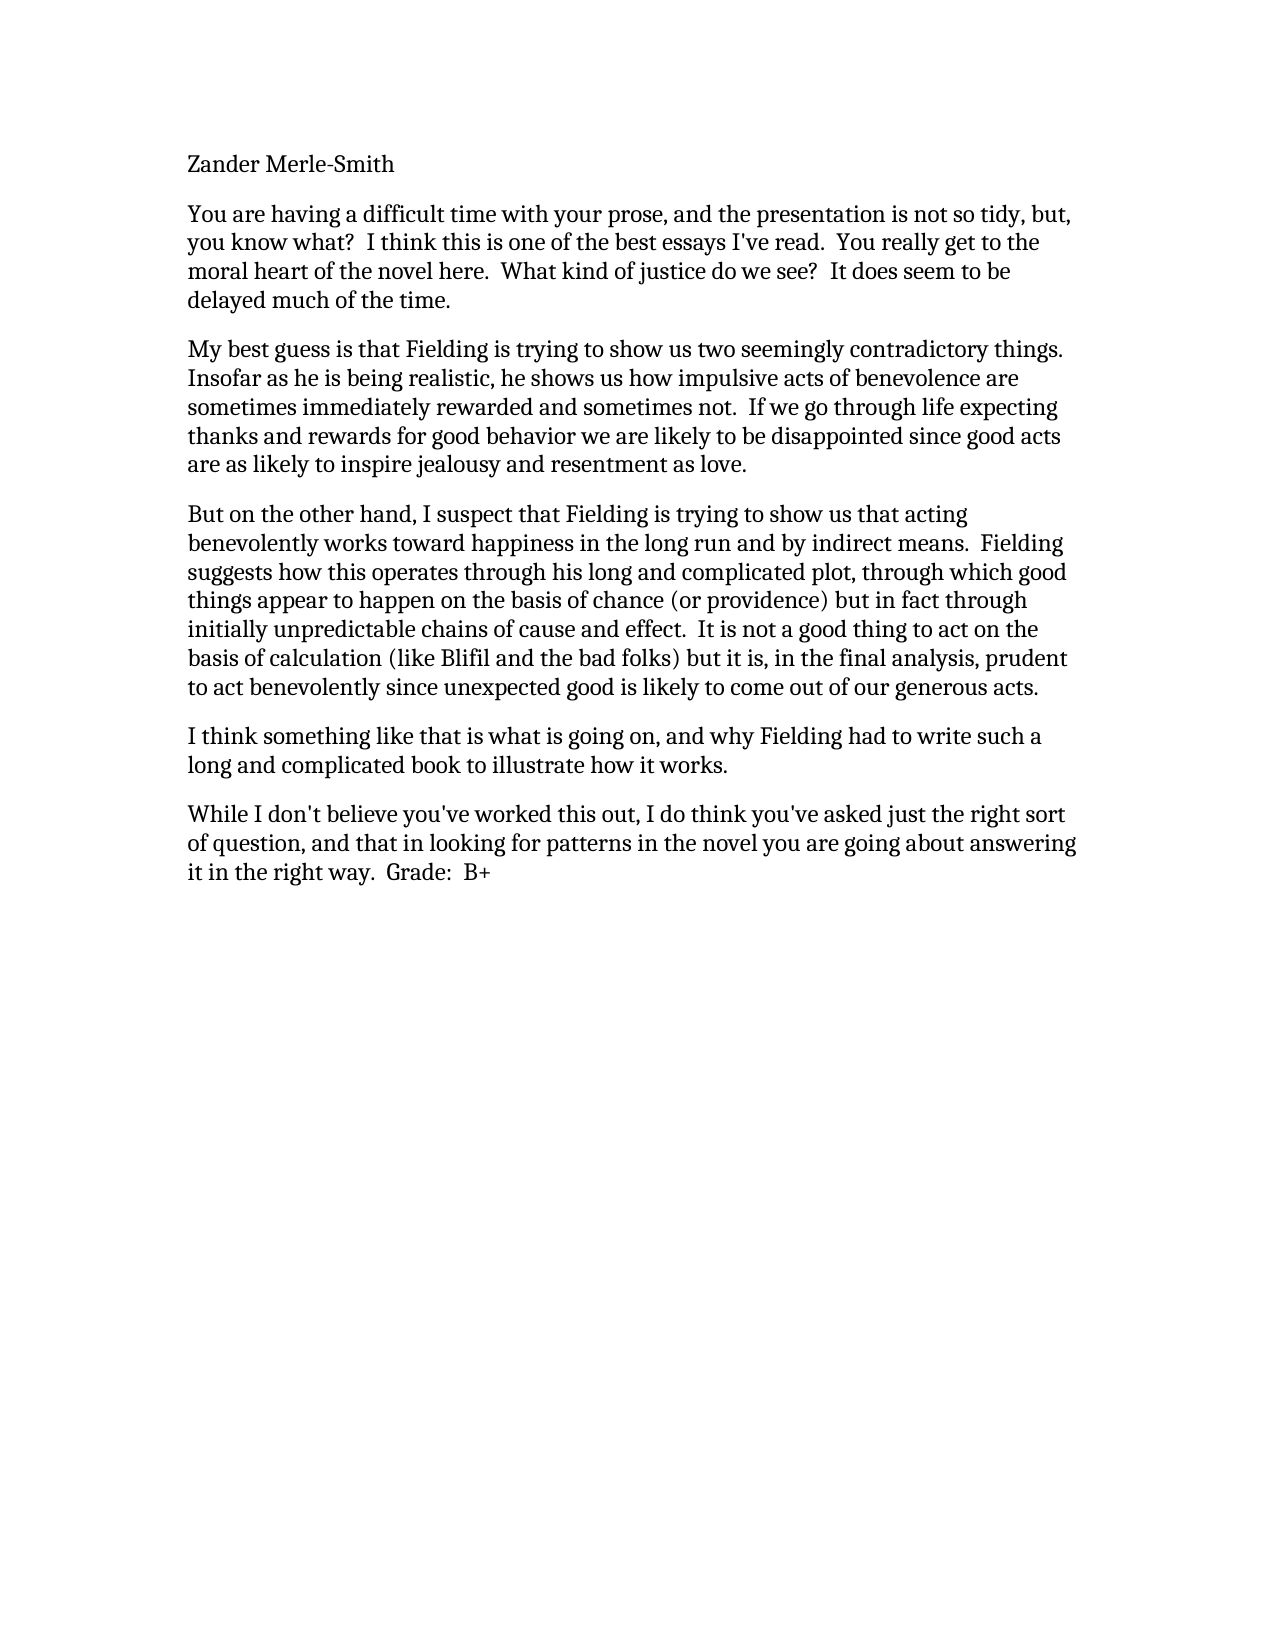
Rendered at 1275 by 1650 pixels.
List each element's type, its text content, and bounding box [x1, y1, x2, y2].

text I think something like that is what is going on, and why Fielding had to write such a long and complicated book to illustrate how it works. [187, 722, 1087, 779]
text But on the other hand, I suspect that Fielding is trying to show us that acting benevolently works toward happiness in the long run and by indirect means. Fielding suggests how this operates through his long and complicated plot, through which good things appear to happen on the basis of chance (or providence) but in fact through initially unpredictable chains of cause and effect. It is not a good thing to act on the basis of calculation (like Blifil and the bad folks) but it is, in the final analysis, prudent to act benevolently since unexpected good is likely to come out of our generous acts. [187, 500, 1087, 701]
text My best guess is that Fielding is trying to show us two seemingly contradictory things. Insofar as he is being realistic, he shows us how impulsive acts of benevolence are sometimes immediately rewarded and sometimes not. If we go through life expecting thanks and rewards for good behavior we are likely to be disappointed since good acts are as likely to inspire jealousy and resentment as love. [187, 335, 1087, 479]
text You are having a difficult time with your prose, and the presentation is not so tidy, but, you know what? I think this is one of the best essays I've read. You really get to the moral heart of the novel here. What kind of justice do we see? It does seem to be delayed much of the time. [187, 199, 1087, 314]
text Zander Merle-Smith [187, 150, 1087, 179]
text While I don't believe you've worked this out, I do think you've asked just the right sort of question, and that in looking for patterns in the novel you are going about answering it in the right way. Grade: B+ [187, 800, 1087, 887]
